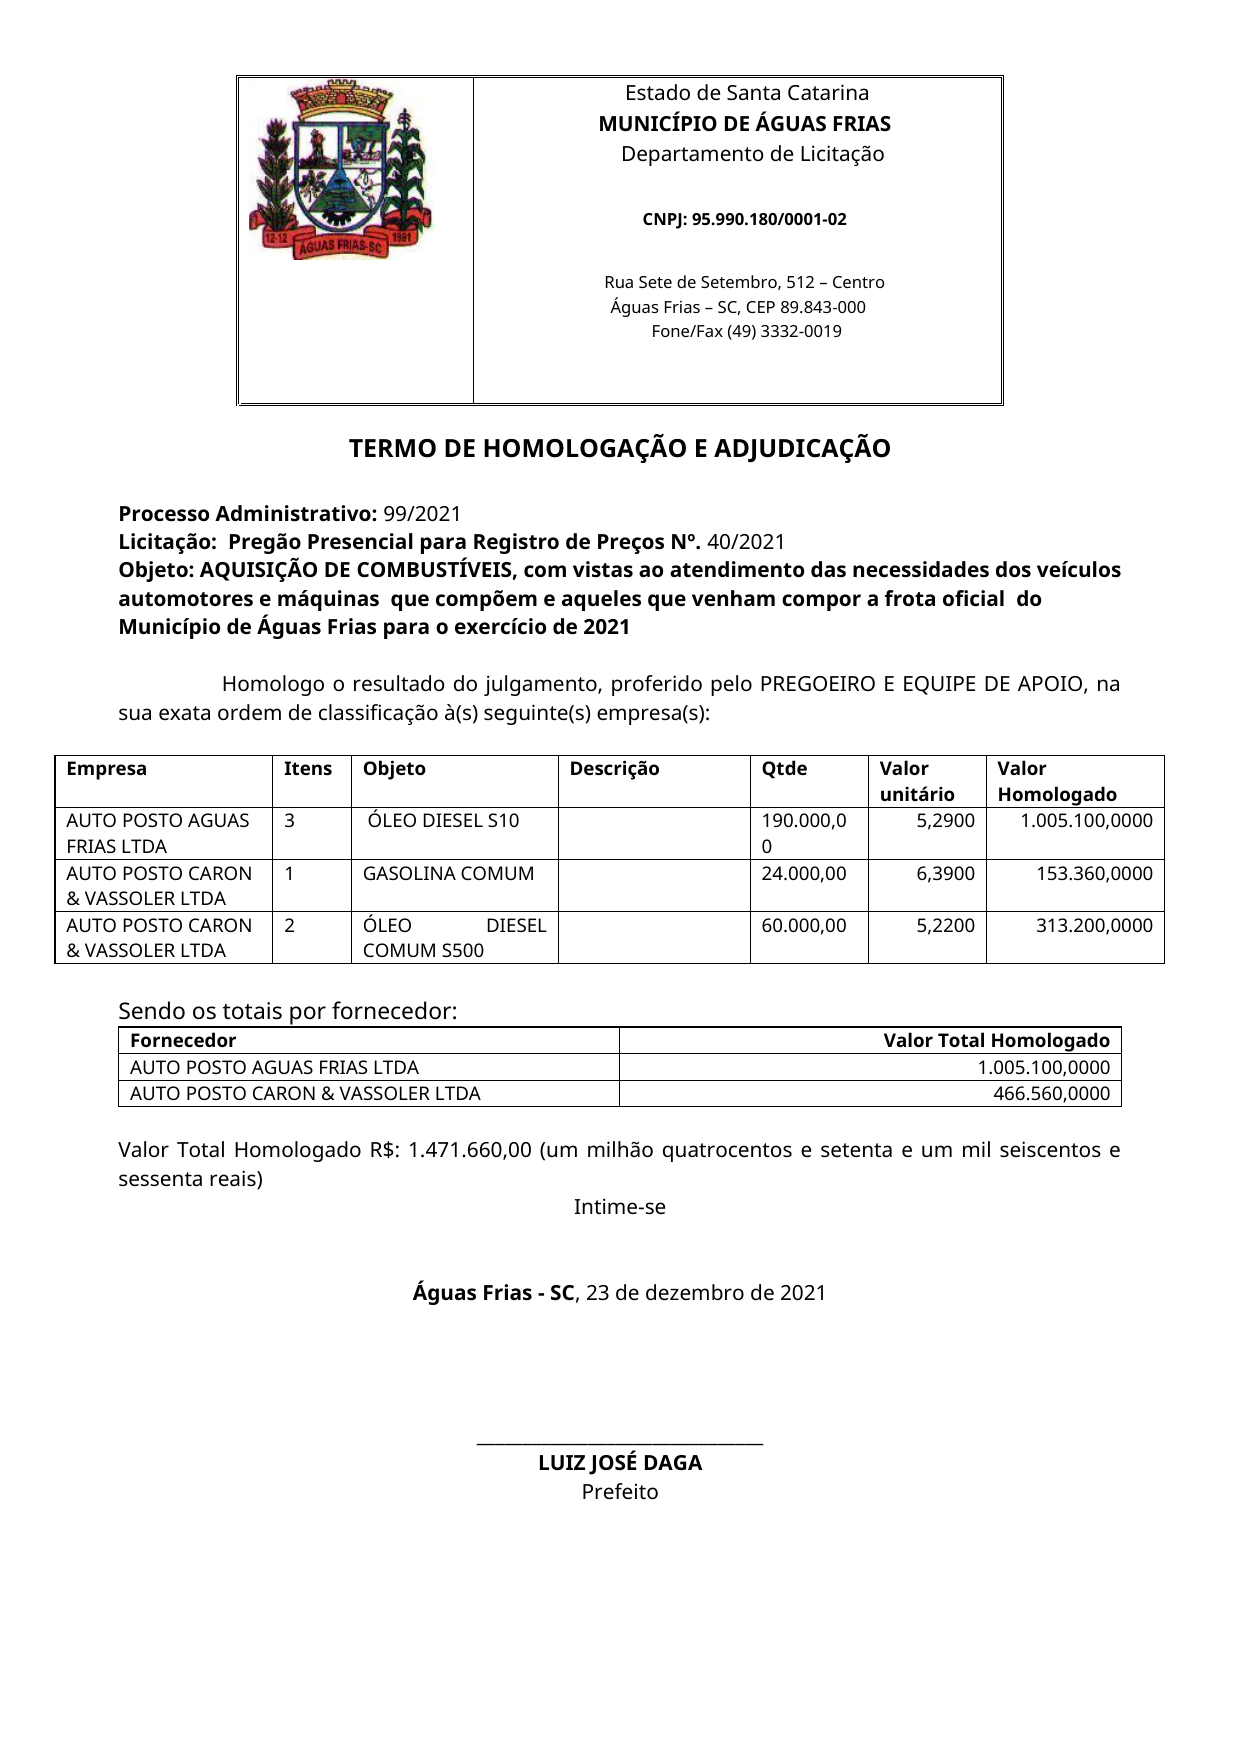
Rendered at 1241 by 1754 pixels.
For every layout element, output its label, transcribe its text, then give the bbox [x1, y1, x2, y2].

table_cell 1.005.100,0000 [987, 808, 1164, 859]
table_cell 3 [273, 808, 351, 859]
table_cell 1 [273, 860, 351, 911]
table_cell 313.200,0000 [987, 912, 1164, 963]
text LUIZ JOSÉ DAGA [118, 1448, 1122, 1477]
table_cell 1.005.100,0000 [620, 1054, 1121, 1079]
table_header Objeto [352, 756, 558, 807]
table_cell [559, 808, 750, 859]
table_header Valor Homologado [987, 756, 1164, 807]
table_cell AUTO POSTO CARON & VASSOLER LTDA [119, 1081, 619, 1106]
table_header Valor unitário [869, 756, 986, 807]
text Águas Frias - SC, 23 de dezembro de 2021 [118, 1278, 1122, 1306]
table_cell GASOLINA COMUM [352, 860, 558, 911]
text Valor Total Homologado R$: 1.471.660,00 (um milhão quatrocentos e setenta e um mil seiscentos e sessenta reais) [118, 1136, 1122, 1192]
text Licitação: Pregão Presencial para Registro de Preços Nº. 40/2021 [118, 527, 1122, 556]
table_cell 5,2200 [869, 912, 986, 963]
text Objeto: AQUISIÇÃO DE COMBUSTÍVEIS, com vistas ao atendimento das necessidades dos veículos automotores e máquinas que compõem e aqueles que venham compor a frota oficial do Município de Águas Frias para o exercício de 2021 [118, 556, 1122, 641]
table_cell 190.000,00 [751, 808, 868, 859]
text Prefeito [118, 1477, 1122, 1505]
table_header Empresa [56, 756, 272, 807]
table_header Descrição [559, 756, 750, 807]
table_cell [559, 860, 750, 911]
text Homologo o resultado do julgamento, proferido pelo PREGOEIRO E EQUIPE DE APOIO, na sua exata ordem de classificação à(s) seguinte(s) empresa(s): [118, 669, 1122, 726]
table_cell 60.000,00 [751, 912, 868, 963]
text TERMO DE HOMOLOGAÇÃO E ADJUDICAÇÃO [118, 431, 1122, 464]
table_cell 153.360,0000 [987, 860, 1164, 911]
table_cell ÓLEO DIESEL COMUM S500 [352, 912, 558, 963]
table_header Valor Total Homologado [620, 1028, 1121, 1053]
table_cell AUTO POSTO CARON & VASSOLER LTDA [56, 912, 272, 963]
table_cell ÓLEO DIESEL S10 [352, 808, 558, 859]
text Intime-se [118, 1192, 1122, 1221]
table_cell 466.560,0000 [620, 1081, 1121, 1106]
table_cell 2 [273, 912, 351, 963]
table_cell AUTO POSTO AGUAS FRIAS LTDA [56, 808, 272, 859]
picture [248, 78, 435, 260]
table_cell AUTO POSTO CARON & VASSOLER LTDA [56, 860, 272, 911]
text Sendo os totais por fornecedor: [118, 995, 1122, 1026]
table_cell [559, 912, 750, 963]
table_header Qtde [751, 756, 868, 807]
table_header Itens [273, 756, 351, 807]
text Processo Administrativo: 99/2021 [118, 499, 1122, 527]
table_cell 6,3900 [869, 860, 986, 911]
table_header Fornecedor [119, 1028, 619, 1053]
table_cell 5,2900 [869, 808, 986, 859]
text _______________________________ [118, 1420, 1122, 1448]
table_cell AUTO POSTO AGUAS FRIAS LTDA [119, 1054, 619, 1079]
table_cell 24.000,00 [751, 860, 868, 911]
